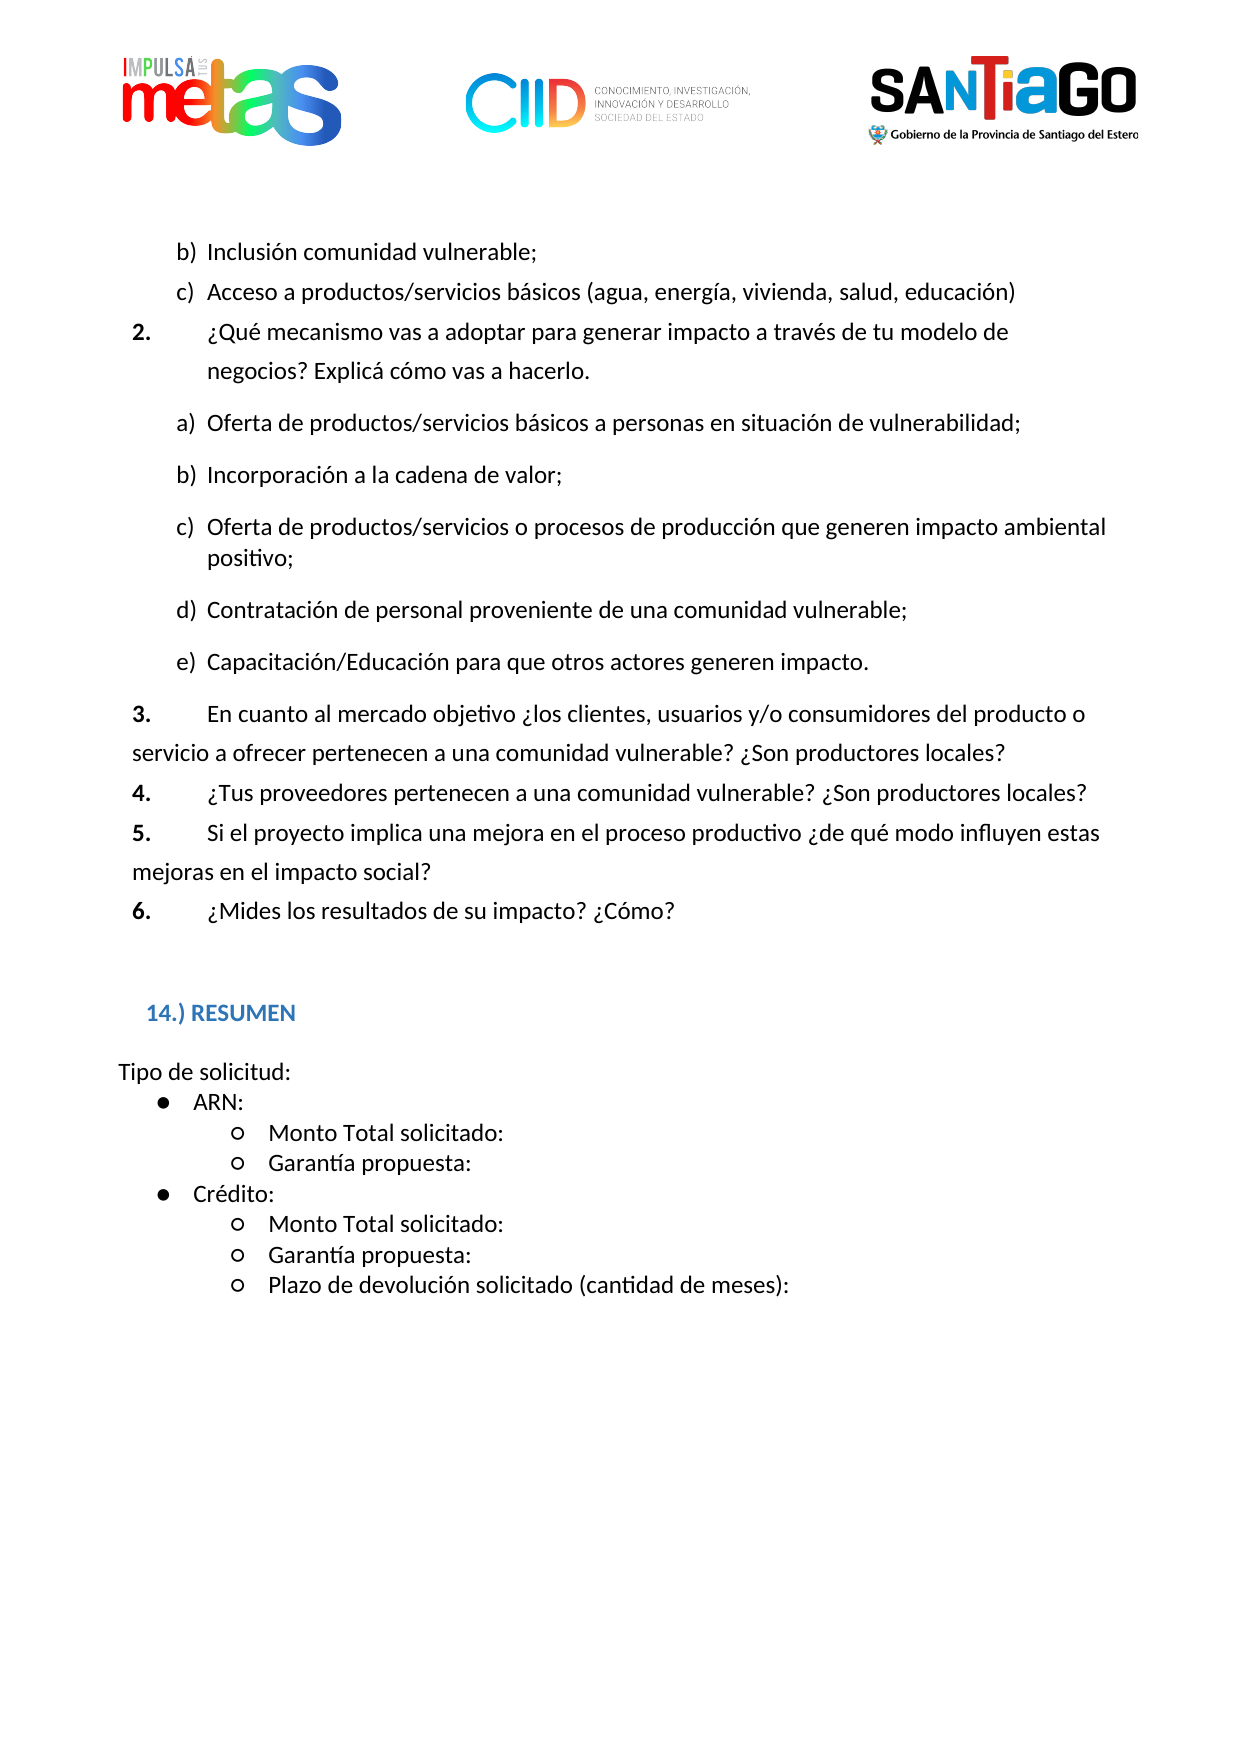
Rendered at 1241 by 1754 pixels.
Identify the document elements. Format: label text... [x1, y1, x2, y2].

list Crédito: [156, 1178, 1122, 1208]
list Plazo de devolución solicitado (cantidad de meses): [231, 1269, 1122, 1300]
list Contratación de personal proveniente de una comunidad vulnerable; [176, 594, 1122, 624]
list ¿Tus proveedores pertenecen a una comunidad vulnerable? ¿Son productores locales? [132, 777, 1122, 808]
list Oferta de productos/servicios o procesos de producción que generen impacto ambiental positivo; [176, 511, 1122, 572]
list ARN: [156, 1086, 1122, 1117]
list Si el proyecto implica una mejora en el proceso productivo ¿de qué modo influyen estas mejoras en el impacto social? [132, 817, 1107, 886]
list Garantía propuesta: [231, 1147, 1122, 1178]
list Garantía propuesta: [231, 1239, 1122, 1269]
list ¿Qué mecanismo vas a adoptar para generar impacto a través de tu modelo de negocios? Explicá cómo vas a hacerlo. [132, 316, 1106, 385]
list Acceso a productos/servicios básicos (agua, energía, vivienda, salud, educación) [176, 276, 1122, 307]
picture [122, 56, 342, 146]
list Oferta de productos/servicios básicos a personas en situación de vulnerabilidad; [176, 407, 1122, 437]
list Capacitación/Educación para que otros actores generen impacto. [176, 646, 1122, 677]
list En cuanto al mercado objetivo ¿los clientes, usuarios y/o consumidores del producto o servicio a ofrecer pertenecen a una comunidad vulnerable? ¿Son productores locales? [132, 698, 1107, 768]
list Inclusión comunidad vulnerable; [176, 236, 1122, 267]
subtitle 14.) RESUMEN [132, 997, 1122, 1028]
list ¿Mides los resultados de su impacto? ¿Cómo? [132, 896, 1122, 926]
text Tipo de solicitud: [118, 1056, 1122, 1086]
picture [465, 73, 750, 133]
list Monto Total solicitado: [231, 1208, 1122, 1239]
picture [868, 56, 1139, 145]
list Incorporación a la cadena de valor; [176, 459, 1122, 490]
list Monto Total solicitado: [231, 1117, 1122, 1147]
